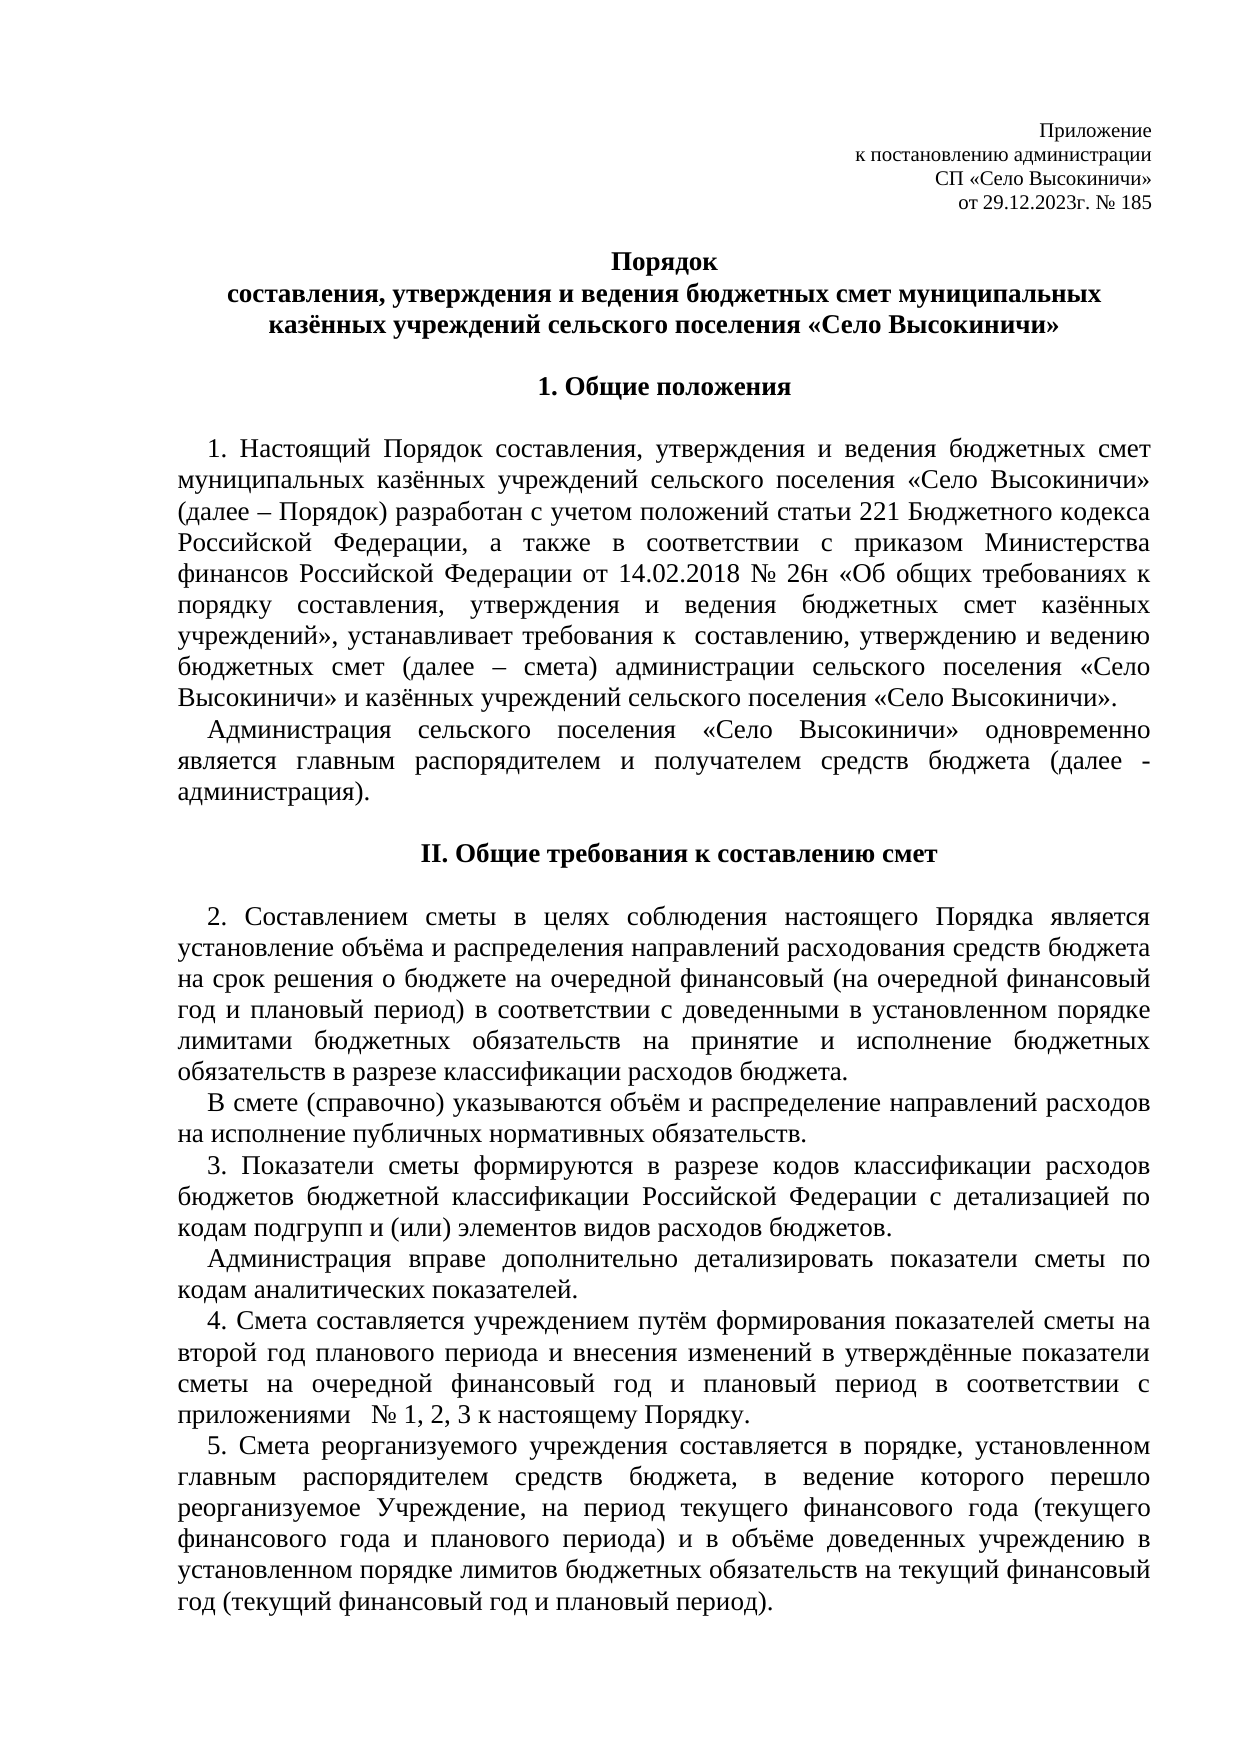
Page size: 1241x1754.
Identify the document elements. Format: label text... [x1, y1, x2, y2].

text 4. Смета составляется учреждением путём формирования показателей сметы на второй год планового периода и внесения изменений в утверждённые показатели сметы на очередной финансовый год и плановый период в соответствии с приложениями № 1, 2, 3 к настоящему Порядку. [177, 1304, 1152, 1429]
text 1. Общие положения [177, 370, 1152, 401]
text II. Общие требования к составлению смет [177, 837, 1152, 868]
text от 29.12.2023г. № 185 [177, 190, 1152, 214]
text Приложение [177, 118, 1152, 142]
text Администрация вправе дополнительно детализировать показатели сметы по кодам аналитических показателей. [177, 1242, 1152, 1304]
text 3. Показатели сметы формируются в разрезе кодов классификации расходов бюджетов бюджетной классификации Российской Федерации с детализацией по кодам подгрупп и (или) элементов видов расходов бюджетов. [177, 1149, 1152, 1242]
title Порядок [177, 246, 1152, 277]
text СП «Село Высокиничи» [177, 166, 1152, 190]
text к постановлению администрации [177, 142, 1152, 166]
text В смете (справочно) указываются объём и распределение направлений расходов на исполнение публичных нормативных обязательств. [177, 1086, 1152, 1149]
text 1. Настоящий Порядок составления, утверждения и ведения бюджетных смет муниципальных казённых учреждений сельского поселения «Село Высокиничи» (далее – Порядок) разработан с учетом положений статьи 221 Бюджетного кодекса Российской Федерации, а также в соответствии с приказом Министерства финансов Российской Федерации от 14.02.2018 № 26н «Об общих требованиях к порядку составления, утверждения и ведения бюджетных смет казённых учреждений», устанавливает требования к составлению, утверждению и ведению бюджетных смет (далее – смета) администрации сельского поселения «Село Высокиничи» и казённых учреждений сельского поселения «Село Высокиничи». [177, 432, 1152, 713]
text Администрация сельского поселения «Село Высокиничи» одновременно является главным распорядителем и получателем средств бюджета (далее - администрация). [177, 713, 1152, 806]
text 2. Составлением сметы в целях соблюдения настоящего Порядка является установление объёма и распределения направлений расходования средств бюджета на срок решения о бюджете на очередной финансовый (на очередной финансовый год и плановый период) в соответствии с доведенными в установленном порядке лимитами бюджетных обязательств на принятие и исполнение бюджетных обязательств в разрезе классификации расходов бюджета. [177, 899, 1152, 1086]
text 5. Смета реорганизуемого учреждения составляется в порядке, установленном главным распорядителем средств бюджета, в ведение которого перешло реорганизуемое Учреждение, на период текущего финансового года (текущего финансового года и планового периода) и в объёме доведенных учреждению в установленном порядке лимитов бюджетных обязательств на текущий финансовый год (текущий финансовый год и плановый период). [177, 1429, 1152, 1616]
title составления, утверждения и ведения бюджетных смет муниципальных казённых учреждений сельского поселения «Село Высокиничи» [177, 277, 1152, 339]
